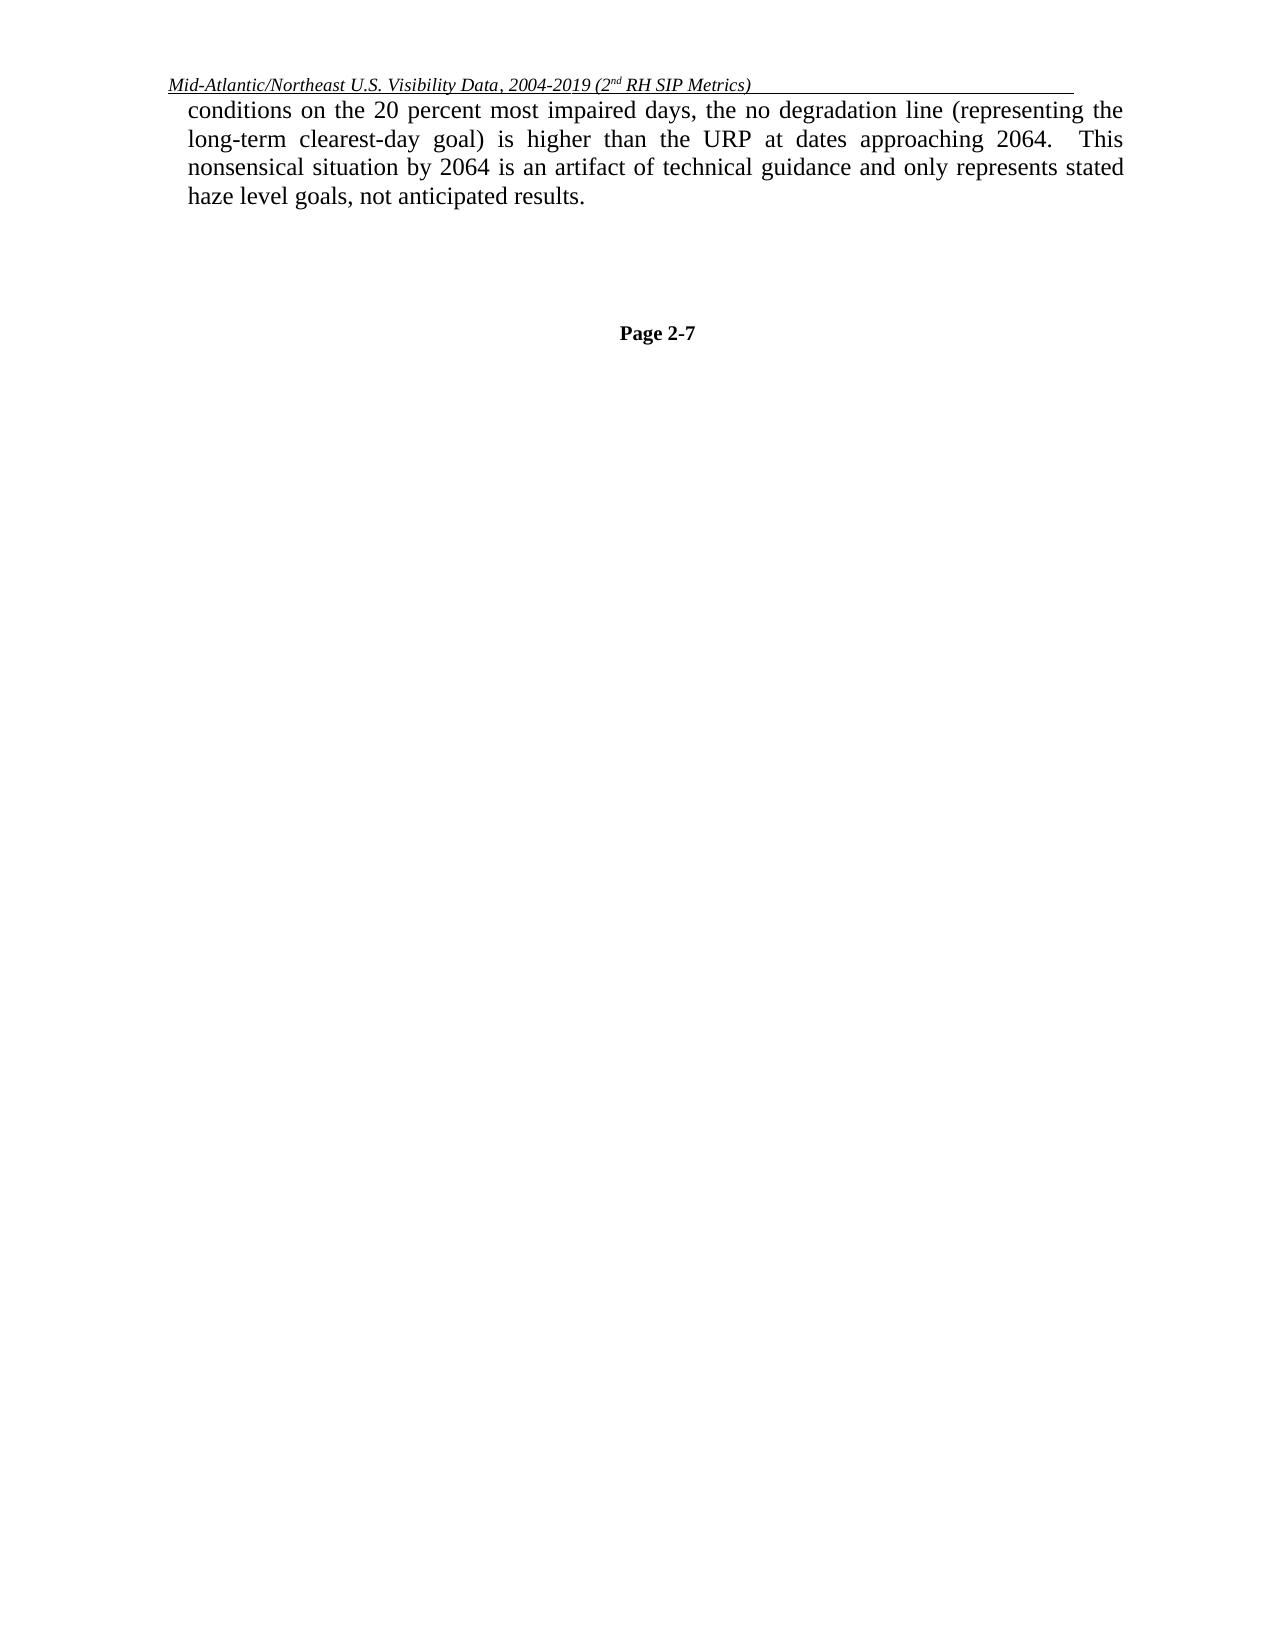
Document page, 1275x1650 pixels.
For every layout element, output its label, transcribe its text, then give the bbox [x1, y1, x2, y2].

text Page 2-7 [599, 321, 715, 345]
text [188, 96, 1125, 210]
